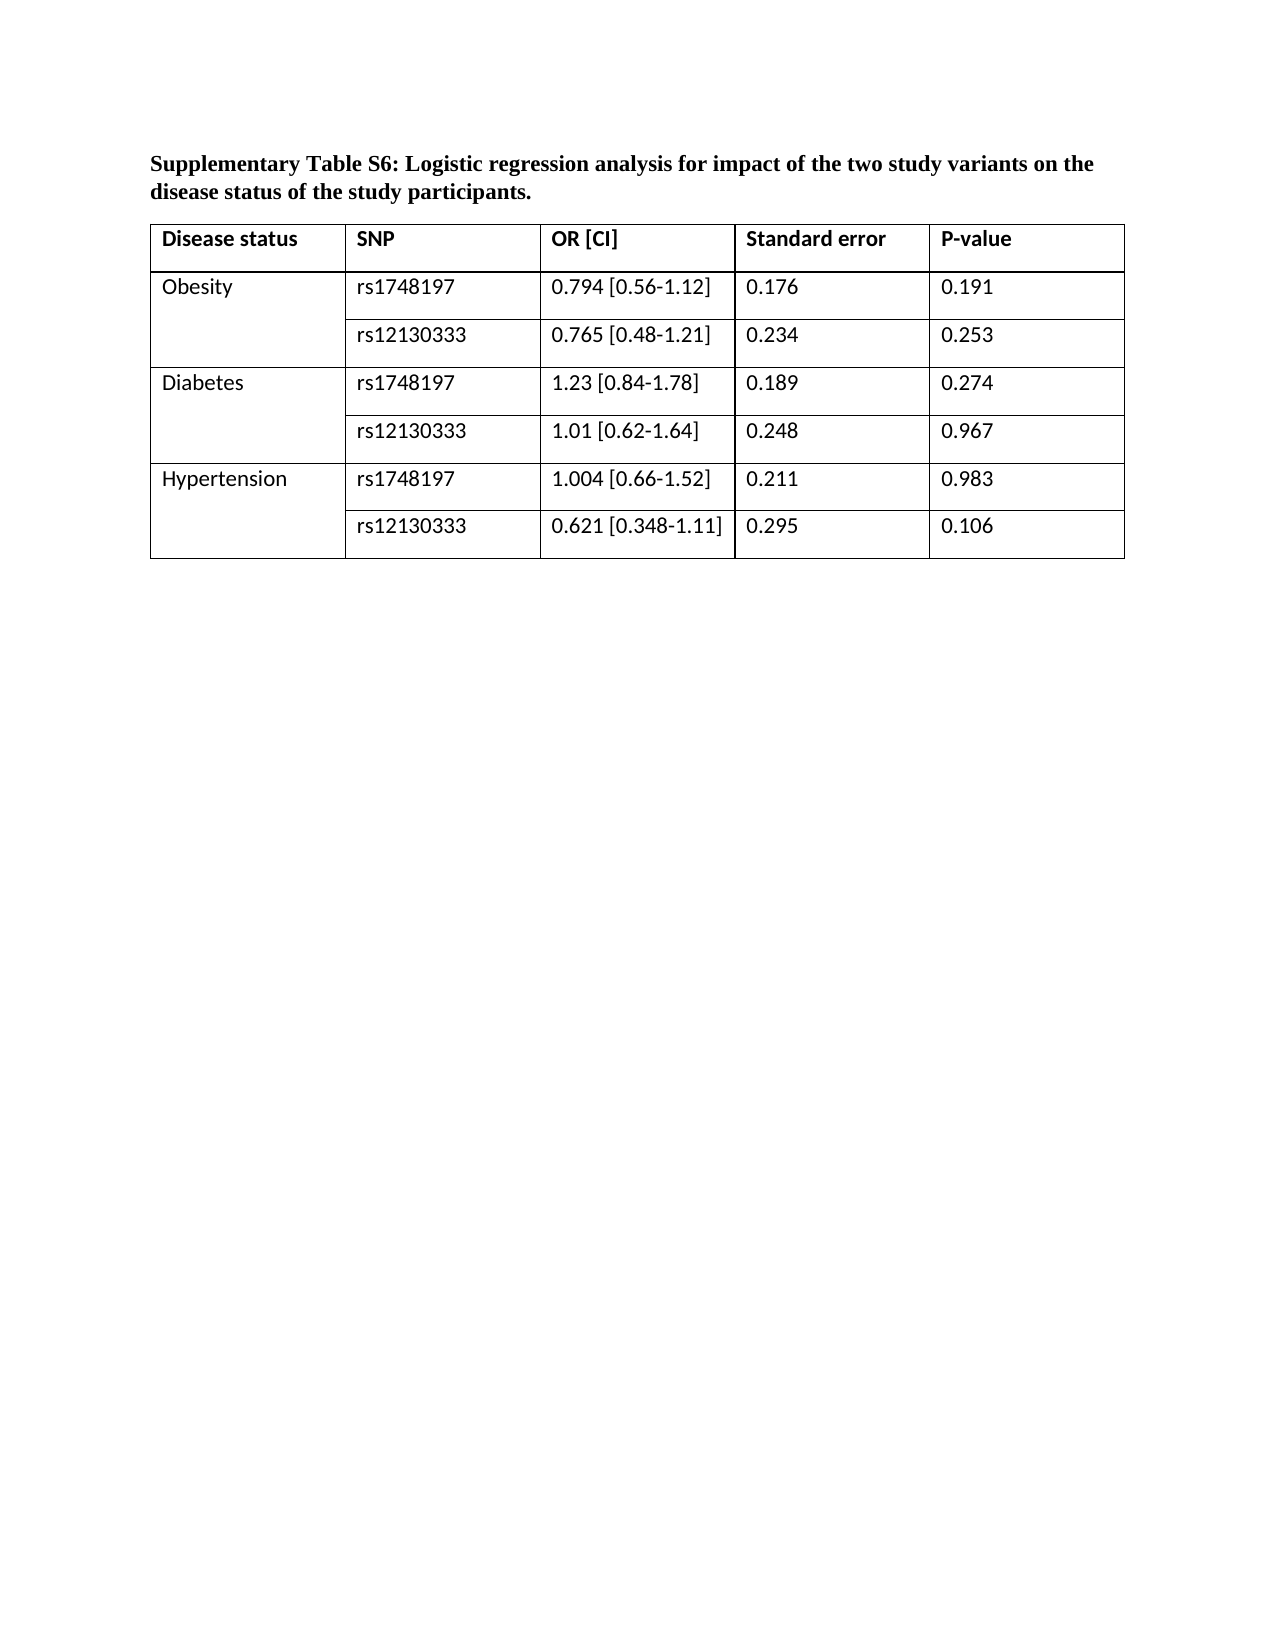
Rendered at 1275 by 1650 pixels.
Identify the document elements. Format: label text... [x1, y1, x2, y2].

table_header Disease status [151, 225, 345, 271]
table_cell 0.621 [0.348-1.11] [541, 511, 734, 558]
table_cell rs12130333 [346, 511, 540, 558]
table_cell 0.234 [736, 320, 929, 367]
table_cell 0.295 [736, 511, 929, 558]
table_cell 0.967 [930, 416, 1124, 463]
table_cell Diabetes [151, 368, 345, 463]
text Supplementary Table S6: Logistic regression analysis for impact of the two study variants on the disease status of the study participants. [150, 150, 1125, 205]
table_cell 0.248 [736, 416, 929, 463]
table_cell 0.765 [0.48-1.21] [541, 320, 734, 367]
table_cell Obesity [151, 273, 345, 367]
table_header OR [CI] [541, 225, 734, 271]
table_cell 0.274 [930, 368, 1124, 415]
table_cell rs12130333 [346, 416, 540, 463]
table_cell Hypertension [151, 464, 345, 558]
table_cell 0.106 [930, 511, 1124, 558]
table_header P-value [930, 225, 1124, 271]
table_cell 0.189 [736, 368, 929, 415]
table_cell rs1748197 [346, 464, 540, 510]
table_header Standard error [736, 225, 929, 271]
table_header SNP [346, 225, 540, 271]
table_cell 0.983 [930, 464, 1124, 510]
table_cell rs1748197 [346, 273, 540, 319]
table_cell 1.23 [0.84-1.78] [541, 368, 734, 415]
table_cell 0.794 [0.56-1.12] [541, 273, 734, 319]
table_cell 0.191 [930, 273, 1124, 319]
table_cell 0.253 [930, 320, 1124, 367]
table_cell 0.211 [736, 464, 929, 510]
table_cell rs1748197 [346, 368, 540, 415]
table_cell rs12130333 [346, 320, 540, 367]
table_cell 0.176 [736, 273, 929, 319]
table_cell 1.01 [0.62-1.64] [541, 416, 734, 463]
table_cell 1.004 [0.66-1.52] [541, 464, 734, 510]
